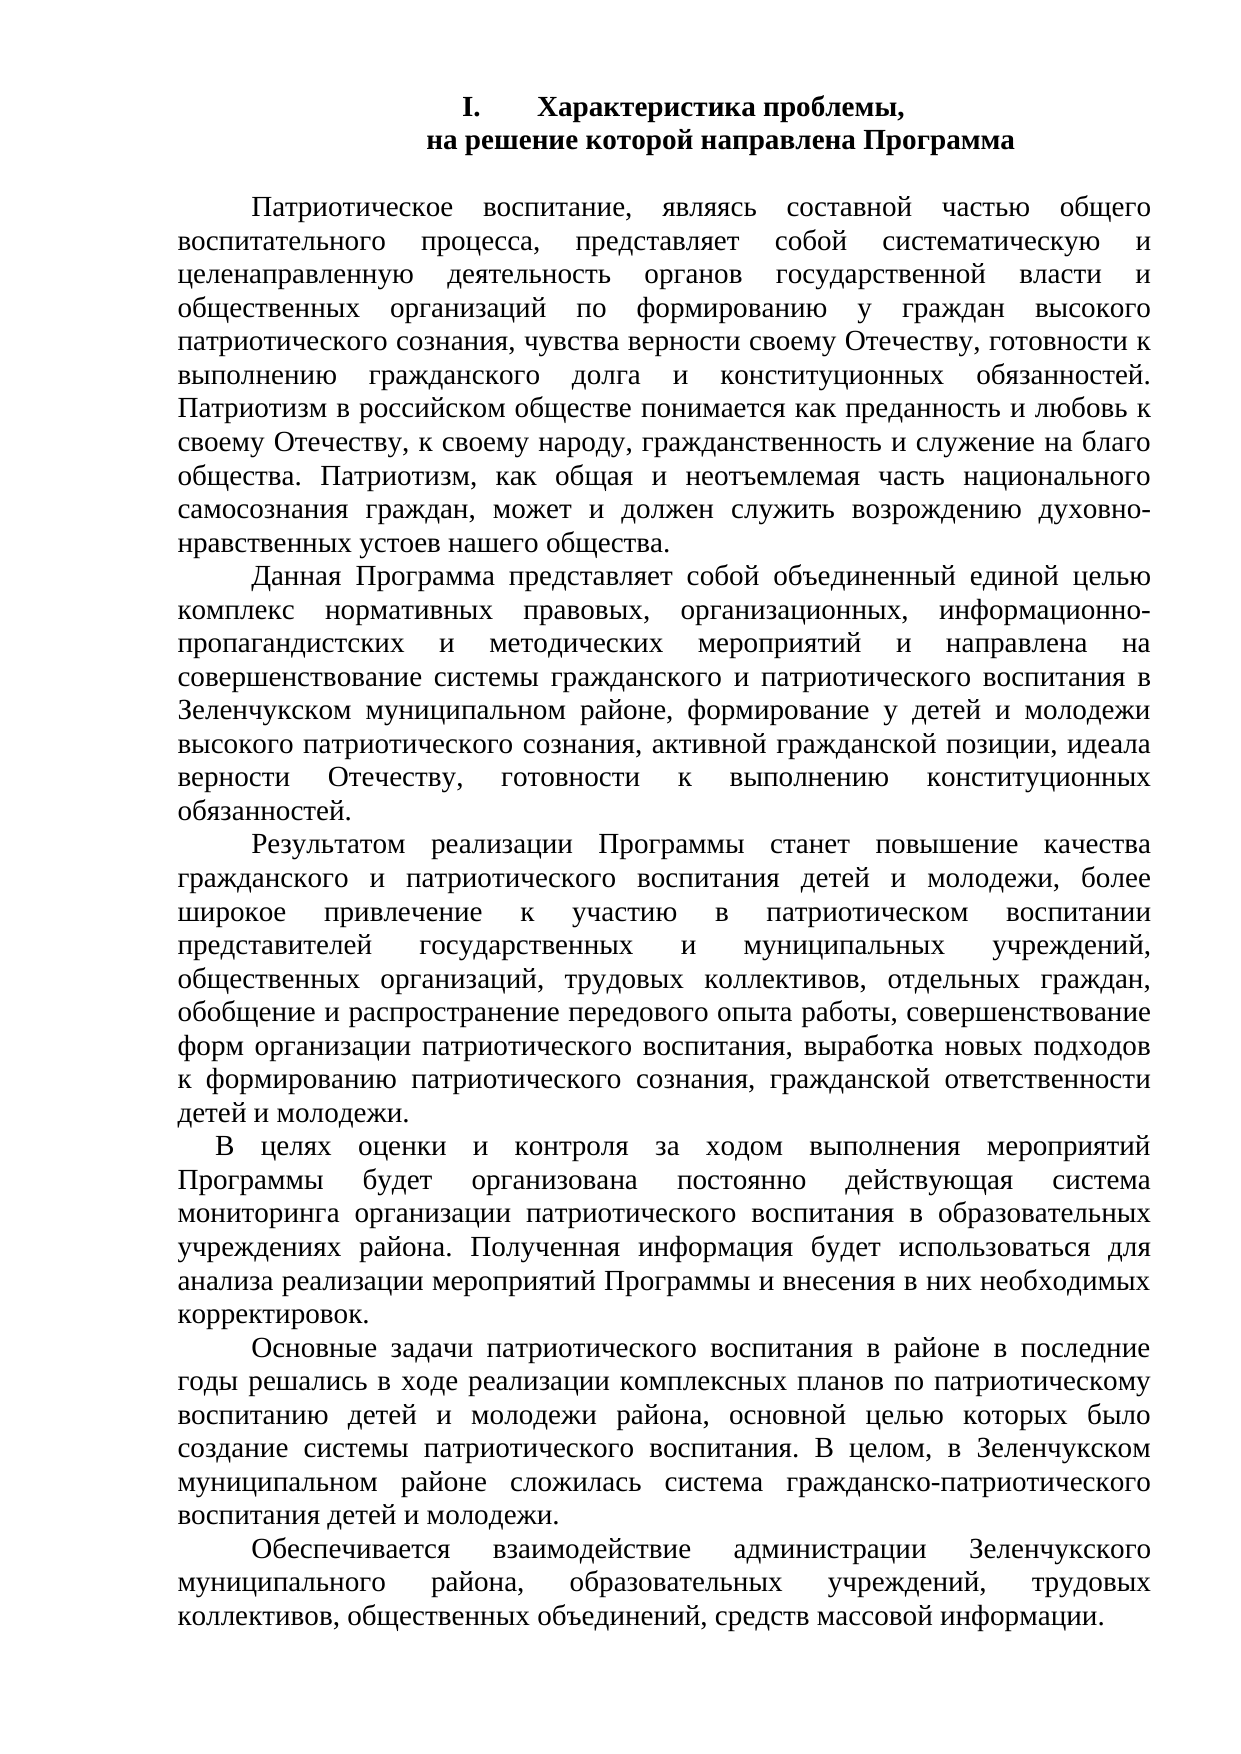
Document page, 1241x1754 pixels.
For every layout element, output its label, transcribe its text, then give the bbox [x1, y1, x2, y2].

text Обеспечивается взаимодействие администрации Зеленчукского муниципального района, образовательных учреждений, трудовых коллективов, общественных объединений, средств массовой информации. [177, 1531, 1152, 1632]
text Результатом реализации Программы станет повышение качества гражданского и патриотического воспитания детей и молодежи, более широкое привлечение к участию в патриотическом воспитании представителей государственных и муниципальных учреждений, общественных организаций, трудовых коллективов, отдельных граждан, обобщение и распространение передового опыта работы, совершенствование форм организации патриотического воспитания, выработка новых подходов к формированию патриотического сознания, гражданской ответственности детей и молодежи. [177, 827, 1152, 1128]
text В целях оценки и контроля за ходом выполнения мероприятий Программы будет организована постоянно действующая система мониторинга организации патриотического воспитания в образовательных учреждениях района. Полученная информация будет использоваться для анализа реализации мероприятий Программы и внесения в них необходимых корректировок. [177, 1128, 1152, 1330]
text Основные задачи патриотического воспитания в районе в последние годы решались в ходе реализации комплексных планов по патриотическому воспитанию детей и молодежи района, основной целью которых было создание системы патриотического воспитания. В целом, в Зеленчукском муниципальном районе сложилась система гражданско-патриотического воспитания детей и молодежи. [177, 1330, 1152, 1531]
list Характеристика проблемы, [215, 89, 1152, 122]
list на решение которой направлена Программа [290, 122, 1152, 156]
text Данная Программа представляет собой объединенный единой целью комплекс нормативных правовых, организационных, информационно-пропагандистских и методических мероприятий и направлена на совершенствование системы гражданского и патриотического воспитания в Зеленчукском муниципальном районе, формирование у детей и молодежи высокого патриотического сознания, активной гражданской позиции, идеала верности Отечеству, готовности к выполнению конституционных обязанностей. [177, 558, 1152, 827]
text Патриотическое воспитание, являясь составной частью общего воспитательного процесса, представляет собой систематическую и целенаправленную деятельность органов государственной власти и общественных организаций по формированию у граждан высокого патриотического сознания, чувства верности своему Отечеству, готовности к выполнению гражданского долга и конституционных обязанностей. Патриотизм в российском обществе понимается как преданность и любовь к своему Отечеству, к своему народу, гражданственность и служение на благо общества. Патриотизм, как общая и неотъемлемая часть национального самосознания граждан, может и должен служить возрождению духовно-нравственных устоев нашего общества. [177, 189, 1152, 558]
